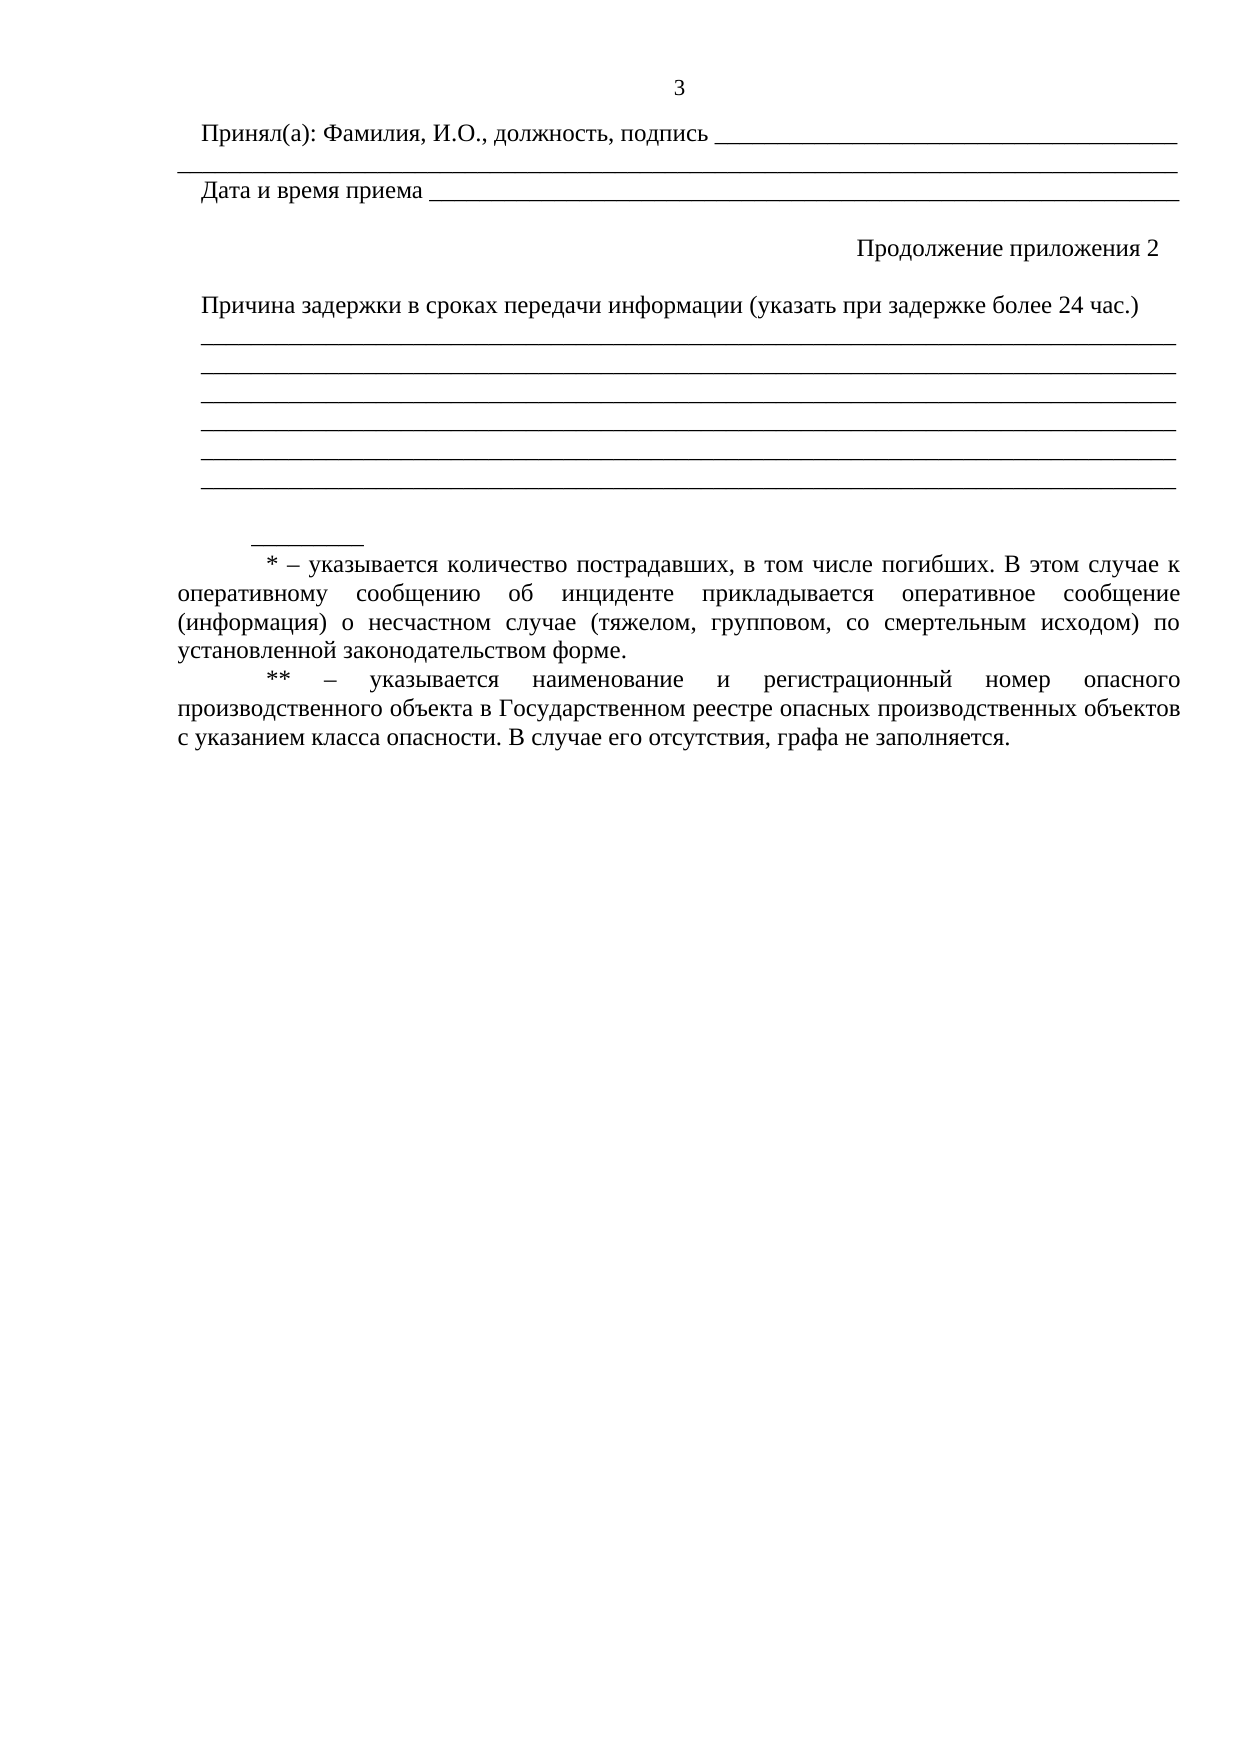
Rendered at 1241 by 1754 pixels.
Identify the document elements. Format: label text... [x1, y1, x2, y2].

text Причина задержки в сроках передачи информации (указать при задержке более 24 час.) [177, 291, 1181, 319]
text ______________________________________________________________________________ [177, 348, 1181, 377]
text _________ [177, 521, 1181, 549]
text ______________________________________________________________________________ [177, 406, 1181, 434]
text ______________________________________________________________________________ [177, 377, 1181, 406]
text ______________________________________________________________________________ [177, 319, 1181, 348]
text * – указывается количество пострадавших, в том числе погибших. В этом случае к оперативному сообщению об инциденте прикладывается оперативное сообщение (информация) о несчастном случае (тяжелом, групповом, со смертельным исходом) по установленной законодательством форме. [177, 549, 1181, 664]
text ______________________________________________________________________________ [177, 434, 1181, 463]
text ** – указывается наименование и регистрационный номер опасного производственного объекта в Государственном реестре опасных производственных объектов с указанием класса опасности. В случае его отсутствия, графа не заполняется. [177, 664, 1181, 751]
text Дата и время приема ____________________________________________________________ [177, 176, 1181, 204]
text Продолжение приложения 2 [856, 233, 1181, 262]
text Принял(а): Фамилия, И.О., должность, подпись _____________________________________ ________________________________________________________________________________ [177, 118, 1181, 176]
text ______________________________________________________________________________ [177, 463, 1181, 492]
